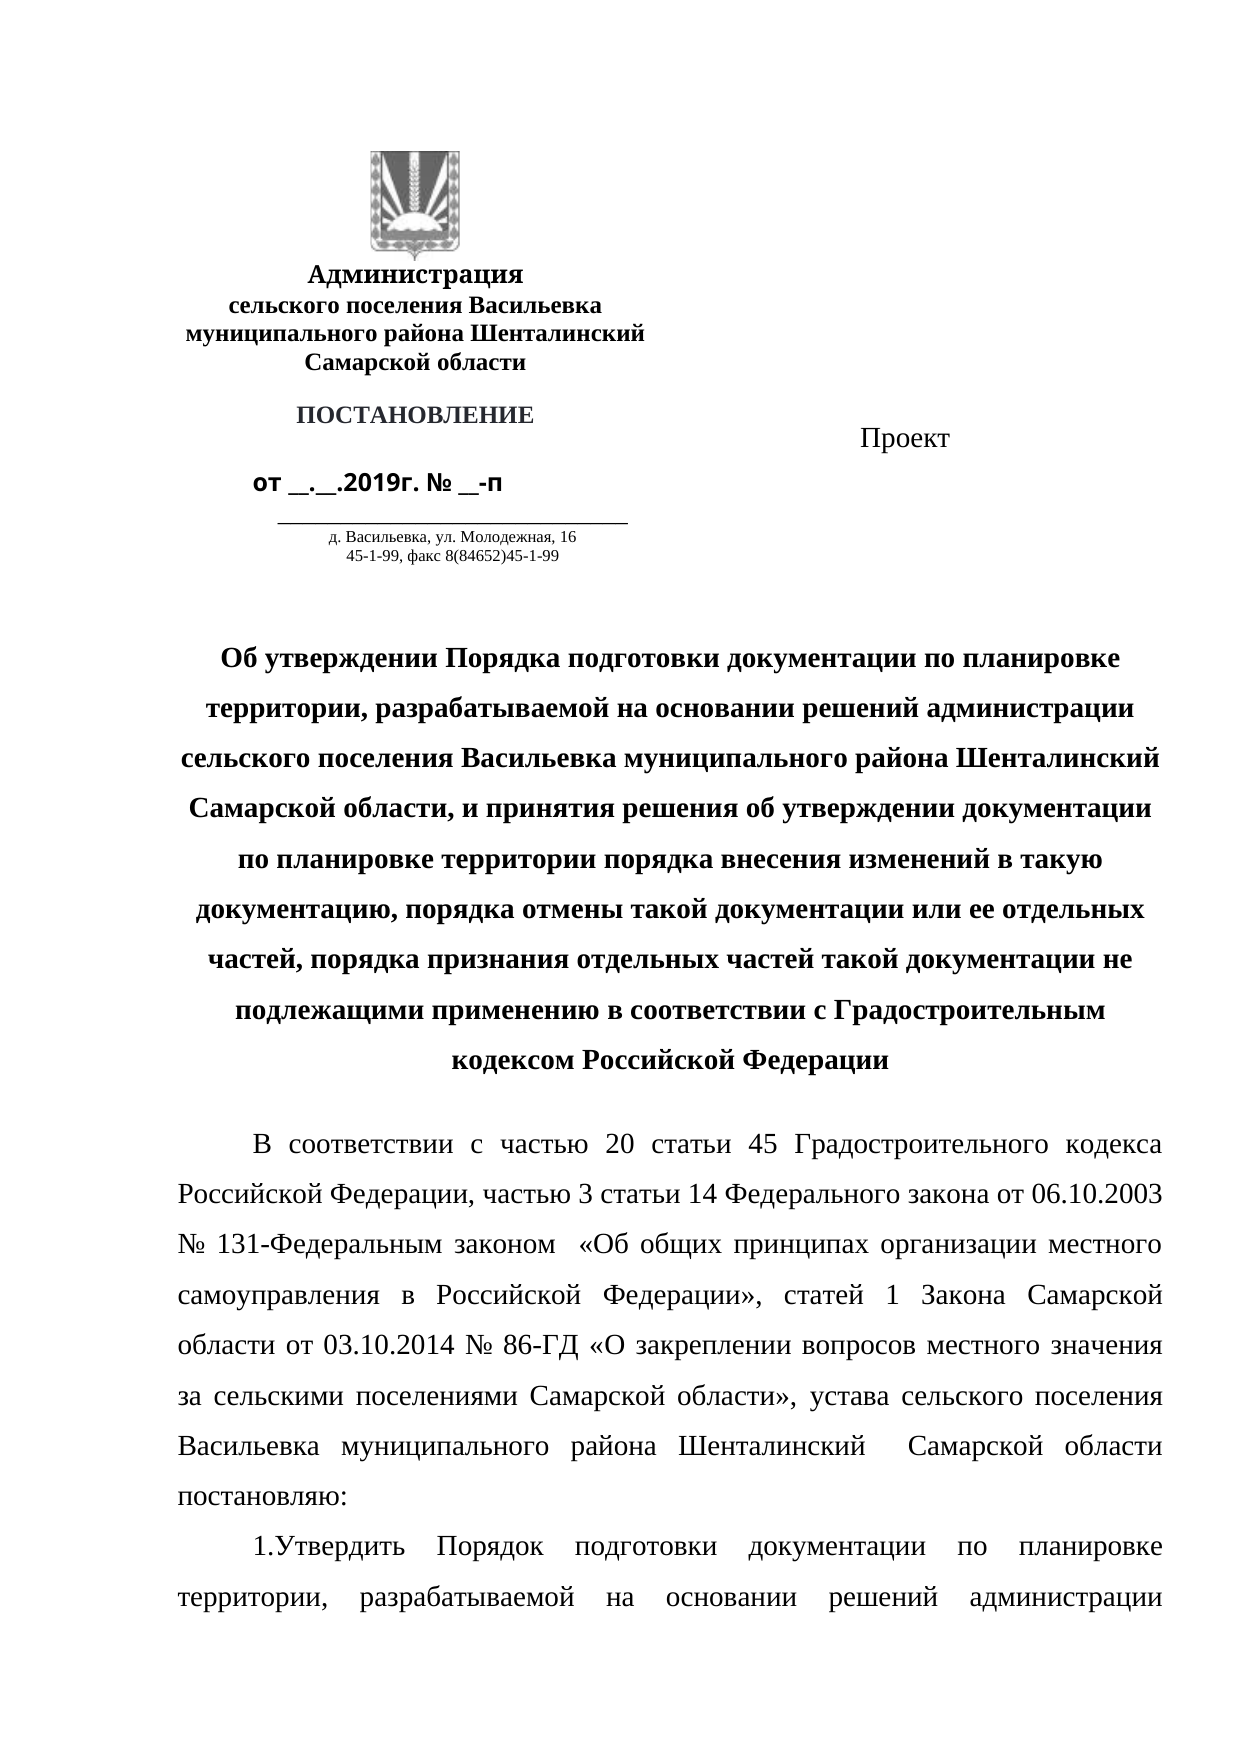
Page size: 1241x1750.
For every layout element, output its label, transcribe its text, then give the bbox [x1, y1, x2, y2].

table_header Администрация сельского поселения Васильевка муниципального района Шенталинский Самарской области ПОСТАНОВЛЕНИЕ от __.__.2019г. № __-п ____________________________ д. Васильевка, ул. Молодежная, 16 45-1-99, факс 8(84652)45-1-99 [166, 152, 664, 589]
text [177, 1528, 1163, 1612]
picture [370, 151, 460, 261]
text В соответствии с частью 20 статьи 45 Градостроительного кодекса Российской Федерации, частью 3 статьи 14 Федерального закона от 06.10.2003 № 131-Федеральным законом «Об общих принципах организации местного самоуправления в Российской Федерации», статей 1 Закона Самарской области от 03.10.2014 № 86-ГД «О закреплении вопросов местного значения за сельскими поселениями Самарской области», устава сельского поселения Васильевка муниципального района Шенталинский Самарской области постановляю: [177, 1126, 1163, 1512]
subtitle Об утверждении Порядка подготовки документации по планировке территории, разрабатываемой на основании решений администрации сельского поселения Васильевка муниципального района Шенталинский Самарской области, и принятия решения об утверждении документации по планировке территории порядка внесения изменений в такую документацию, порядка отмены такой документации или ее отдельных частей, порядка признания отдельных частей такой документации не подлежащими применению в соответствии с Градостроительным кодексом Российской Федерации [177, 640, 1163, 1076]
table_header Проект [664, 152, 1152, 589]
